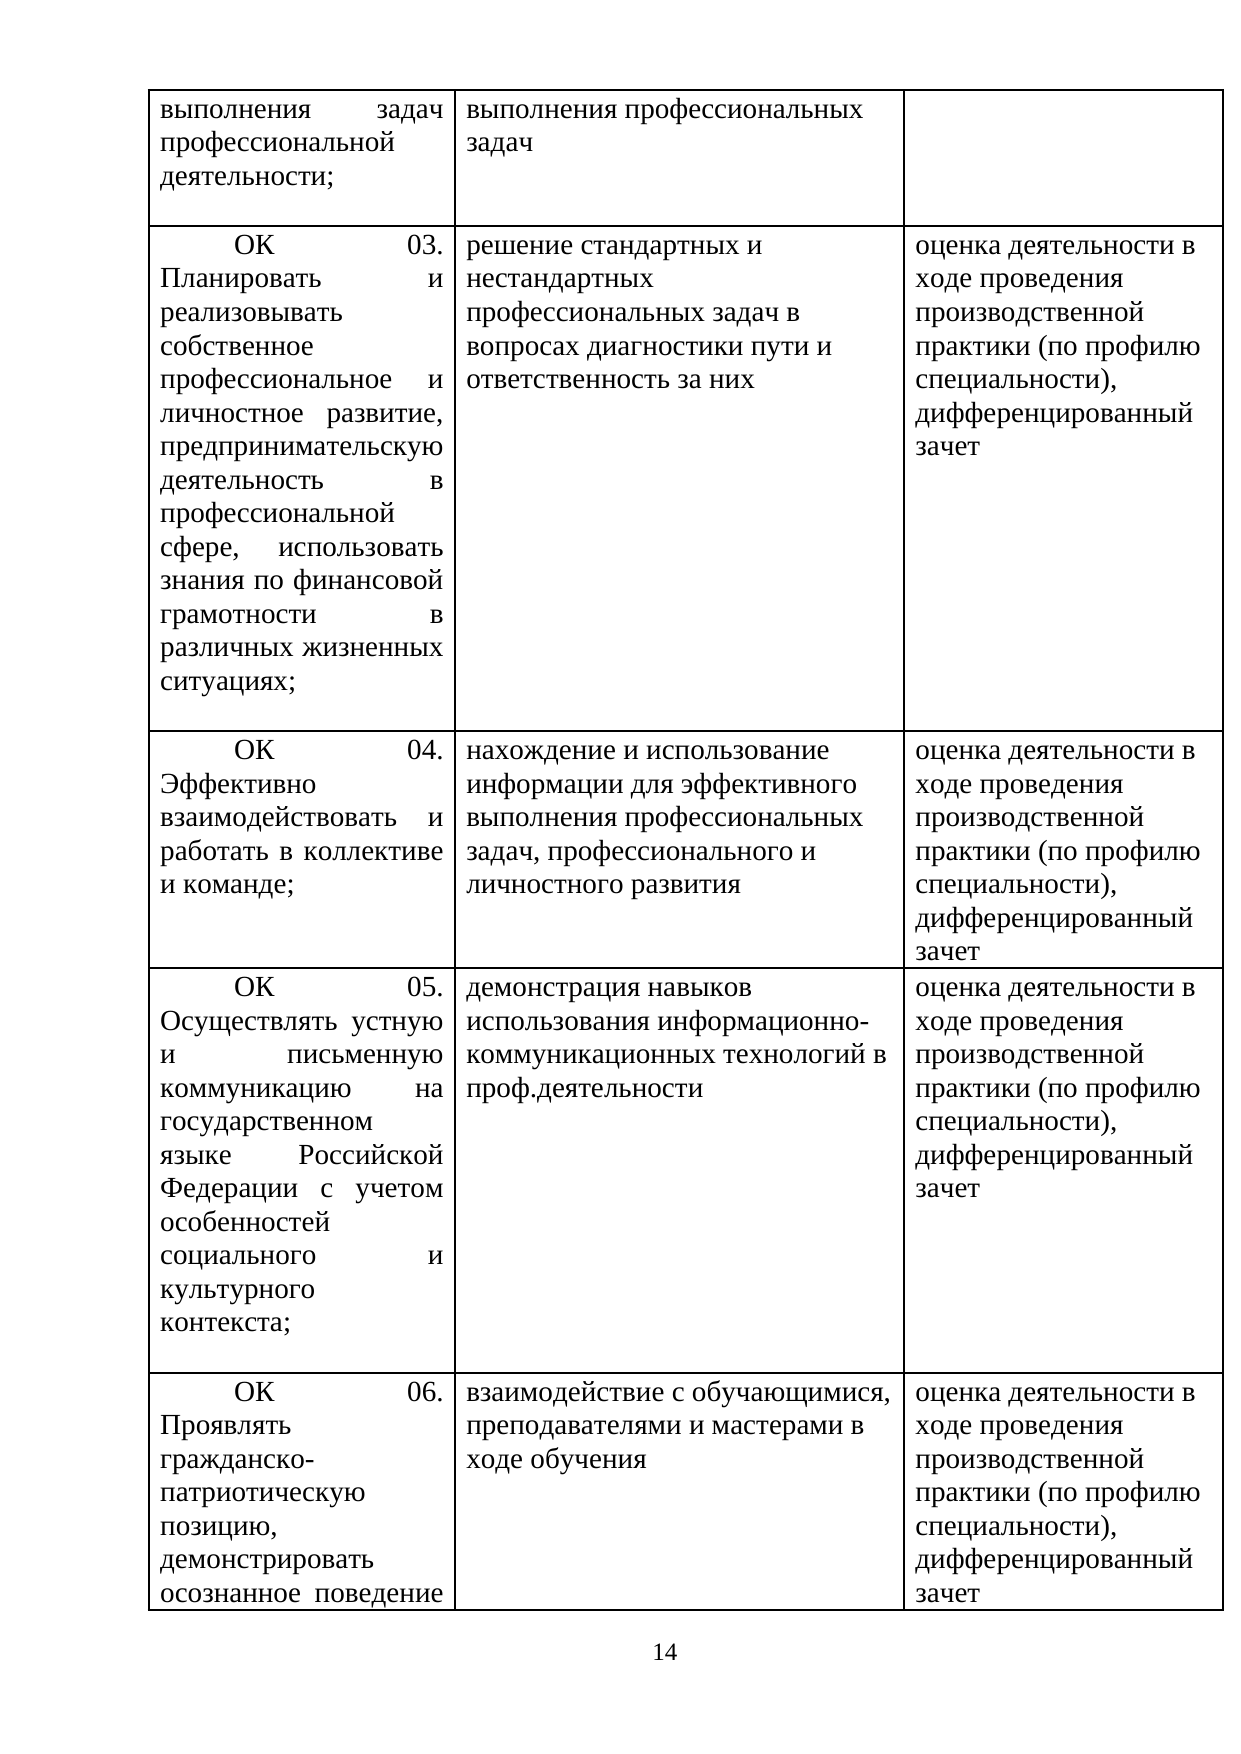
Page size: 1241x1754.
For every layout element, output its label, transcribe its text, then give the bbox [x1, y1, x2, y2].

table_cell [456, 1374, 903, 1608]
table_cell решение стандартных и нестандартных профессиональных задач в вопросах диагностики пути и ответственность за них [456, 227, 903, 730]
table_cell оценка деятельности в ходе проведения производственной практики (по профилю специальности), дифференцированный зачет [905, 227, 1222, 730]
table_cell нахождение и использование информации для эффективного выполнения профессиональных задач, профессионального и личностного развития [456, 732, 903, 967]
table_cell оценка деятельности в ходе проведения производственной практики (по профилю специальности), дифференцированный зачет [905, 969, 1222, 1372]
table_cell ОК 03. Планировать и реализовывать собственное профессиональное и личностное развитие, предпринимательскую деятельность в профессиональной сфере, использовать знания по финансовой грамотности в различных жизненных ситуациях; [150, 227, 454, 730]
table_cell демонстрация навыков использования информационно-коммуникационных технологий в проф.деятельности [456, 969, 903, 1372]
table_cell ОК 05. Осуществлять устную и письменную коммуникацию на государственном языке Российской Федерации с учетом особенностей социального и культурного контекста; [150, 969, 454, 1372]
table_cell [905, 91, 1222, 225]
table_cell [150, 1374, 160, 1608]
table_cell оценка деятельности в ходе проведения производственной практики (по профилю специальности), дифференцированный зачет [905, 732, 1222, 967]
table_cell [905, 1374, 1222, 1608]
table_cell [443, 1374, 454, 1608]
table_cell ОК 04. Эффективно взаимодействовать и работать в коллективе и команде; [150, 732, 454, 967]
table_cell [456, 91, 903, 225]
